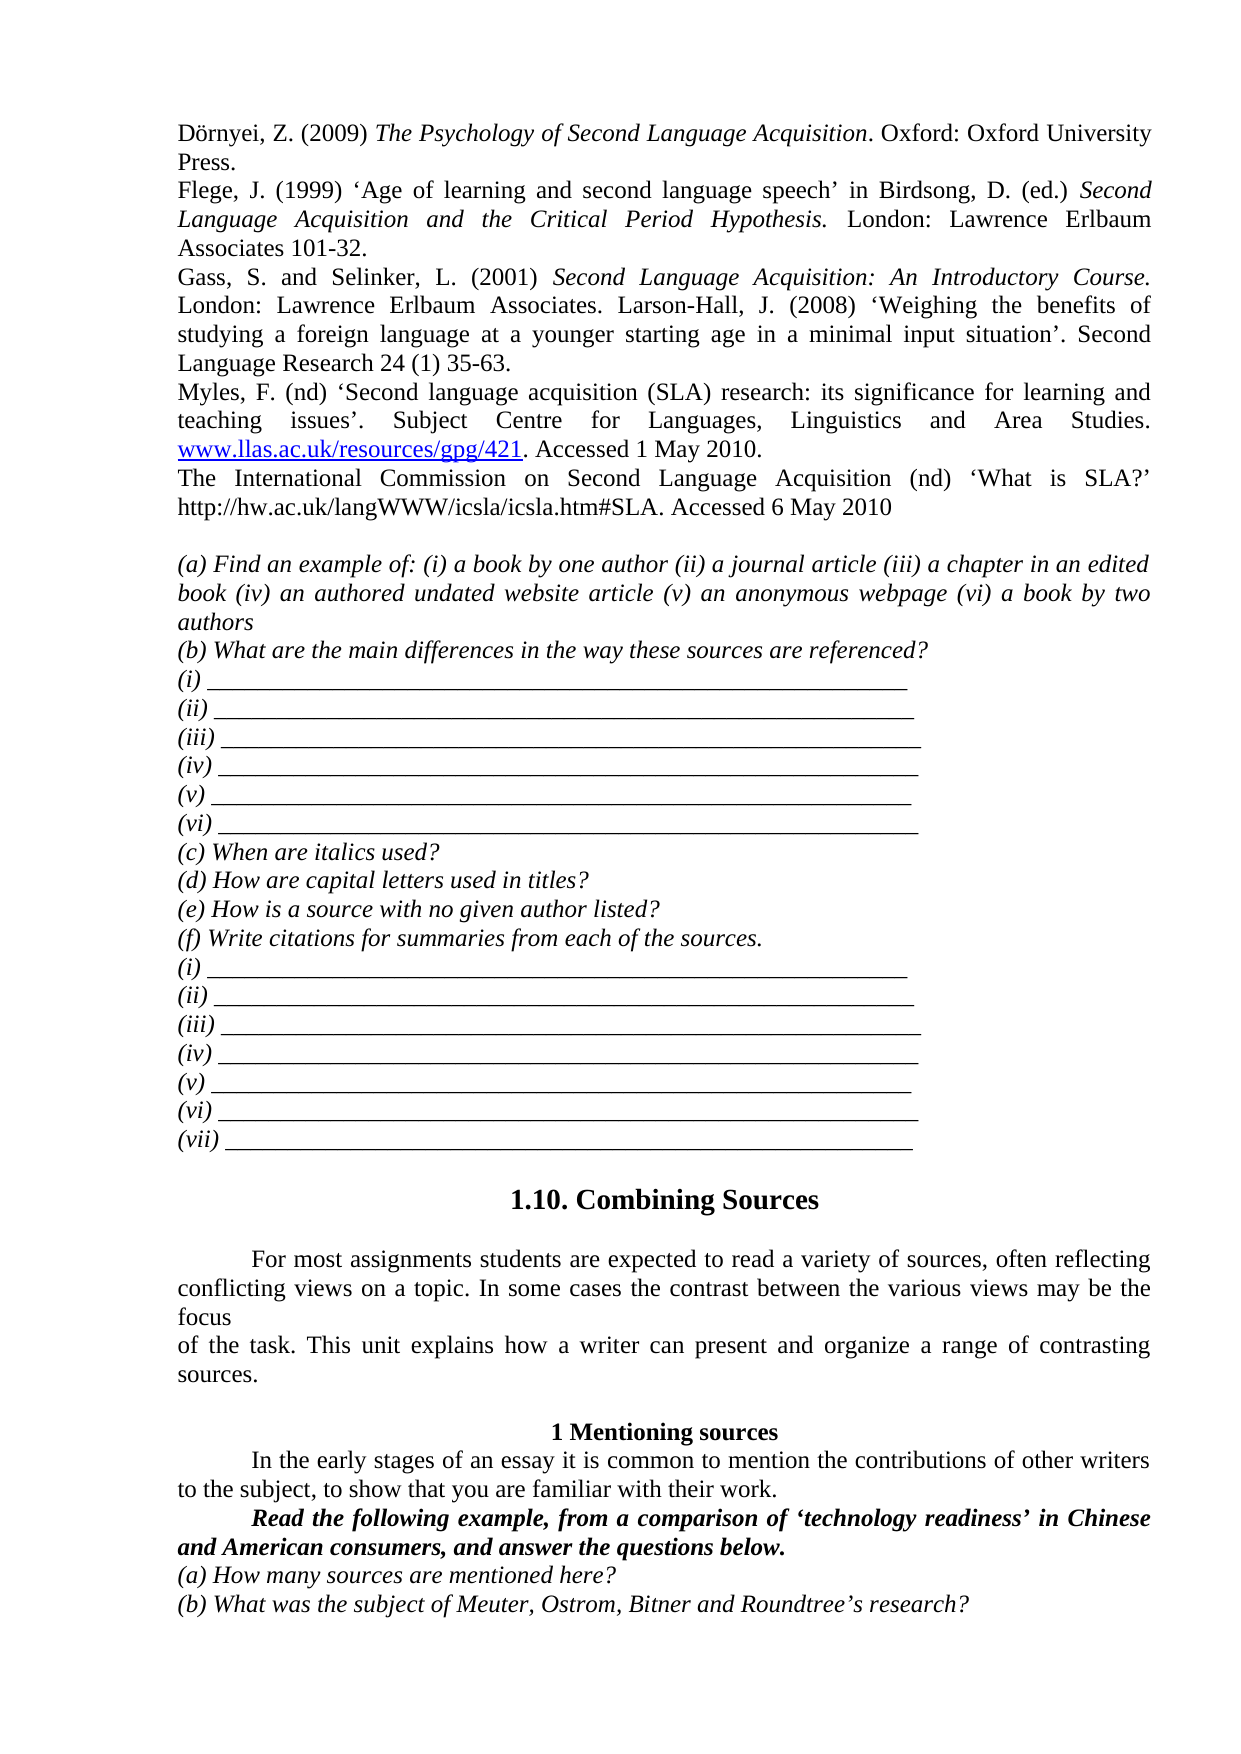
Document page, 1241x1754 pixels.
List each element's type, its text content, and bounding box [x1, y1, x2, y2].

text (vi) ________________________________________________________ [177, 808, 1152, 837]
text 1.10. Combining Sources [177, 1182, 1152, 1215]
text (d) How are capital letters used in titles? [177, 866, 1152, 894]
text (v) ________________________________________________________ [177, 779, 1152, 808]
text (a) Find an example of: (i) a book by one author (ii) a journal article (iii) a chapter in an edited book (iv) an authored undated website article (v) an anonymous webpage (vi) a book by two authors [177, 549, 1152, 636]
text Gass, S. and Selinker, L. (2001) Second Language Acquisition: An Introductory Course. London: Lawrence Erlbaum Associates. Larson-Hall, J. (2008) ‘Weighing the benefits of studying a foreign language at a younger starting age in a minimal input situation’. Second Language Research 24 (1) 35-63. [177, 262, 1152, 377]
text (e) How is a source with no given author listed? [177, 894, 1152, 923]
text Myles, F. (nd) ‘Second language acquisition (SLA) research: its significance for learning and teaching issues’. Subject Centre for Languages, Linguistics and Area Studies. www.llas.ac.uk/resources/gpg/421. Accessed 1 May 2010. [177, 377, 1152, 463]
text In the early stages of an essay it is common to mention the contributions of other writers to the subject, to show that you are familiar with their work. [177, 1445, 1152, 1503]
text (ii) ________________________________________________________ [177, 981, 1152, 1009]
text (f) Write citations for summaries from each of the sources. [177, 923, 1152, 952]
text Dörnyei, Z. (2009) The Psychology of Second Language Acquisition. Oxford: Oxford University Press. [177, 118, 1152, 176]
text (c) When are italics used? [177, 837, 1152, 866]
text (vii) _______________________________________________________ [177, 1124, 1152, 1153]
text (a) How many sources are mentioned here? [177, 1560, 1152, 1589]
text 1 Mentioning sources [177, 1417, 1152, 1445]
text (iv) ________________________________________________________ [177, 1038, 1152, 1067]
text of the task. This unit explains how a writer can present and organize a range of contrasting sources. [177, 1330, 1152, 1388]
text (iv) ________________________________________________________ [177, 751, 1152, 779]
text (vi) ________________________________________________________ [177, 1096, 1152, 1124]
text Flege, J. (1999) ‘Age of learning and second language speech’ in Birdsong, D. (ed.) Second Language Acquisition and the Critical Period Hypothesis. London: Lawrence Erlbaum Associates 101-32. [177, 176, 1152, 262]
text (i) ________________________________________________________ [177, 664, 1152, 693]
text (iii) ________________________________________________________ [177, 722, 1152, 751]
text (iii) ________________________________________________________ [177, 1009, 1152, 1038]
text (ii) ________________________________________________________ [177, 693, 1152, 722]
text For most assignments students are expected to read a variety of sources, often reflecting conflicting views on a topic. In some cases the contrast between the various views may be the focus [177, 1244, 1152, 1330]
text (v) ________________________________________________________ [177, 1067, 1152, 1096]
text The International Commission on Second Language Acquisition (nd) ‘What is SLA?’ http://hw.ac.uk/langWWW/icsla/icsla.htm#SLA. Accessed 6 May 2010 [177, 463, 1152, 521]
text Read the following example, from a comparison of ‘technology readiness’ in Chinese and American consumers, and answer the questions below. [177, 1503, 1152, 1560]
text (b) What are the main differences in the way these sources are referenced? [177, 636, 1152, 664]
text (i) ________________________________________________________ [177, 952, 1152, 981]
text (b) What was the subject of Meuter, Ostrom, Bitner and Roundtree’s research? [177, 1589, 1152, 1618]
